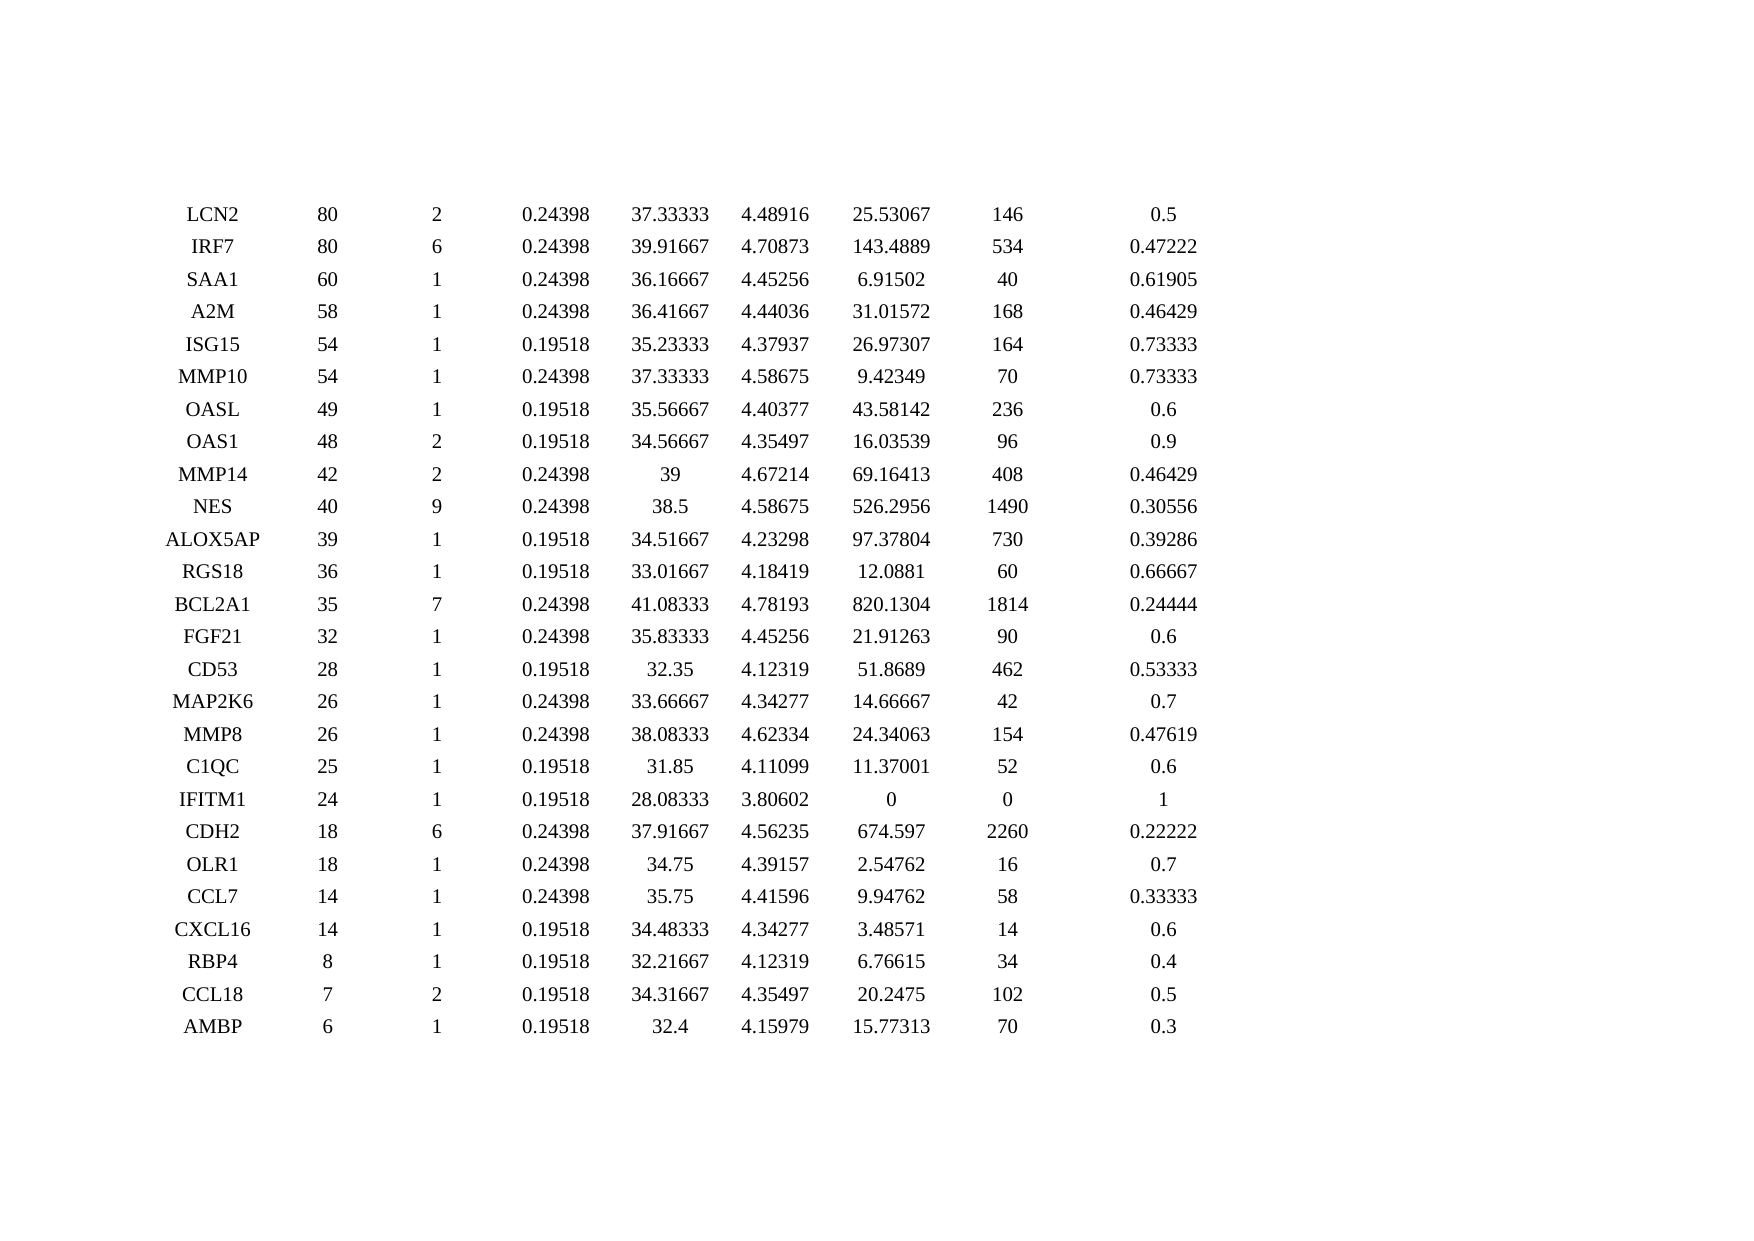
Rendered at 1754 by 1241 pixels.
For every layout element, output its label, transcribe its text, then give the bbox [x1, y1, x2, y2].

table_cell 6 [380, 815, 494, 848]
table_cell 35.75 [618, 880, 723, 913]
table_cell 0.53333 [1060, 653, 1267, 685]
table_cell 9.42349 [828, 360, 955, 393]
table_cell 0.19518 [494, 783, 618, 815]
table_cell 0.19518 [494, 393, 618, 425]
table_cell 0.73333 [1060, 360, 1267, 393]
table_cell 36.16667 [618, 263, 723, 295]
table_cell 34.31667 [618, 978, 723, 1010]
table_cell 2260 [955, 815, 1060, 848]
table_cell 39.91667 [618, 230, 723, 263]
table_cell 0.6 [1060, 750, 1267, 783]
table_cell 24.34063 [828, 718, 955, 750]
table_cell 54 [275, 328, 380, 360]
table_cell 0.46429 [1060, 458, 1267, 490]
table_cell 0.4 [1060, 945, 1267, 978]
table_cell AMBP [150, 1010, 275, 1043]
table_cell 26.97307 [828, 328, 955, 360]
table_cell 51.8689 [828, 653, 955, 685]
table_cell ALOX5AP [150, 523, 275, 555]
table_cell 80 [275, 230, 380, 263]
table_cell 0.19518 [494, 555, 618, 588]
table_cell 4.62334 [723, 718, 828, 750]
table_cell 15.77313 [828, 1010, 955, 1043]
table_cell CDH2 [150, 815, 275, 848]
table_cell 1 [380, 295, 494, 328]
table_cell 2 [380, 458, 494, 490]
table_cell 4.35497 [723, 978, 828, 1010]
table_cell 236 [955, 393, 1060, 425]
table_cell 34.51667 [618, 523, 723, 555]
table_cell 1 [380, 880, 494, 913]
table_cell 674.597 [828, 815, 955, 848]
table_cell 0.24398 [494, 458, 618, 490]
table_cell 41.08333 [618, 588, 723, 620]
table_cell 1 [380, 750, 494, 783]
table_cell 1 [380, 393, 494, 425]
table_cell 33.01667 [618, 555, 723, 588]
table_cell 58 [275, 295, 380, 328]
table_cell 0.24398 [494, 263, 618, 295]
table_cell 526.2956 [828, 490, 955, 523]
table_cell NES [150, 490, 275, 523]
table_cell IFITM1 [150, 783, 275, 815]
table_cell 0.24398 [494, 295, 618, 328]
table_cell 0.6 [1060, 393, 1267, 425]
table_cell 9.94762 [828, 880, 955, 913]
table_cell 32.35 [618, 653, 723, 685]
table_cell 0.19518 [494, 653, 618, 685]
table_cell 0.46429 [1060, 295, 1267, 328]
table_cell 34.75 [618, 848, 723, 880]
table_cell 36.41667 [618, 295, 723, 328]
table_cell 4.58675 [723, 490, 828, 523]
table_cell 0.19518 [494, 523, 618, 555]
table_cell 0.5 [1060, 198, 1267, 230]
table_cell 4.58675 [723, 360, 828, 393]
table_cell 3.80602 [723, 783, 828, 815]
table_cell 18 [275, 815, 380, 848]
table_cell OLR1 [150, 848, 275, 880]
table_cell 90 [955, 620, 1060, 653]
table_cell 0.24398 [494, 880, 618, 913]
table_cell 12.0881 [828, 555, 955, 588]
table_cell 35.23333 [618, 328, 723, 360]
table_cell 0.7 [1060, 848, 1267, 880]
table_cell MAP2K6 [150, 685, 275, 718]
table_cell OAS1 [150, 425, 275, 458]
table_cell 38.5 [618, 490, 723, 523]
table_cell 4.39157 [723, 848, 828, 880]
table_cell 4.67214 [723, 458, 828, 490]
table_cell 0.6 [1060, 620, 1267, 653]
table_cell FGF21 [150, 620, 275, 653]
table_cell 534 [955, 230, 1060, 263]
table_cell 40 [955, 263, 1060, 295]
table_cell 4.12319 [723, 653, 828, 685]
table_cell 60 [955, 555, 1060, 588]
table_cell 31.01572 [828, 295, 955, 328]
table_cell 143.4889 [828, 230, 955, 263]
table_cell 2 [380, 198, 494, 230]
table_cell 34.56667 [618, 425, 723, 458]
table_cell 0.24398 [494, 718, 618, 750]
table_cell 16.03539 [828, 425, 955, 458]
table_cell 0.3 [1060, 1010, 1267, 1043]
table_cell 21.91263 [828, 620, 955, 653]
table_cell 168 [955, 295, 1060, 328]
table_cell 20.2475 [828, 978, 955, 1010]
table_cell 4.15979 [723, 1010, 828, 1043]
table_cell CXCL16 [150, 913, 275, 945]
table_cell 820.1304 [828, 588, 955, 620]
table_cell 462 [955, 653, 1060, 685]
table_cell 49 [275, 393, 380, 425]
table_cell 1 [380, 263, 494, 295]
table_cell 7 [380, 588, 494, 620]
table_cell 0.19518 [494, 945, 618, 978]
table_cell 0 [955, 783, 1060, 815]
table_cell 4.12319 [723, 945, 828, 978]
table_cell 4.70873 [723, 230, 828, 263]
table_cell 4.34277 [723, 913, 828, 945]
table_cell 31.85 [618, 750, 723, 783]
table_cell MMP10 [150, 360, 275, 393]
table_cell 0.24398 [494, 685, 618, 718]
table_cell 0.19518 [494, 913, 618, 945]
table_cell SAA1 [150, 263, 275, 295]
table_cell 1 [380, 685, 494, 718]
table_cell 69.16413 [828, 458, 955, 490]
table_cell RGS18 [150, 555, 275, 588]
table_cell 1 [380, 783, 494, 815]
table_cell 4.23298 [723, 523, 828, 555]
table_cell 26 [275, 718, 380, 750]
table_cell 42 [955, 685, 1060, 718]
table_cell 4.18419 [723, 555, 828, 588]
table_cell 1 [380, 523, 494, 555]
table_cell 1 [380, 555, 494, 588]
table_cell MMP14 [150, 458, 275, 490]
table_cell 1 [380, 848, 494, 880]
table_cell 8 [275, 945, 380, 978]
table_cell 4.78193 [723, 588, 828, 620]
table_cell CCL18 [150, 978, 275, 1010]
table_cell 0.19518 [494, 425, 618, 458]
table_cell 18 [275, 848, 380, 880]
table_cell 37.33333 [618, 198, 723, 230]
table_cell 730 [955, 523, 1060, 555]
table_cell 0.22222 [1060, 815, 1267, 848]
table_cell 0.24398 [494, 360, 618, 393]
table_cell 33.66667 [618, 685, 723, 718]
table_cell 0.47222 [1060, 230, 1267, 263]
table_cell 14 [275, 880, 380, 913]
table_cell 0.6 [1060, 913, 1267, 945]
table_cell 1 [380, 1010, 494, 1043]
table_cell 80 [275, 198, 380, 230]
table_cell 4.37937 [723, 328, 828, 360]
table_cell 32.21667 [618, 945, 723, 978]
table_cell 58 [955, 880, 1060, 913]
table_cell 0.61905 [1060, 263, 1267, 295]
table_cell 0.19518 [494, 750, 618, 783]
table_cell 60 [275, 263, 380, 295]
table_cell 0 [828, 783, 955, 815]
table_cell 0.9 [1060, 425, 1267, 458]
table_cell 24 [275, 783, 380, 815]
table_cell 35.83333 [618, 620, 723, 653]
table_cell 14.66667 [828, 685, 955, 718]
table_cell 0.24398 [494, 620, 618, 653]
table_cell 38.08333 [618, 718, 723, 750]
table_cell 70 [955, 1010, 1060, 1043]
table_cell 37.91667 [618, 815, 723, 848]
table_cell 0.19518 [494, 978, 618, 1010]
table_cell IRF7 [150, 230, 275, 263]
table_cell 43.58142 [828, 393, 955, 425]
table_cell 34.48333 [618, 913, 723, 945]
table_cell 2 [380, 978, 494, 1010]
table_cell 35.56667 [618, 393, 723, 425]
table_cell 35 [275, 588, 380, 620]
table_cell 1 [380, 328, 494, 360]
table_cell 146 [955, 198, 1060, 230]
table_cell 1 [380, 913, 494, 945]
table_cell 34 [955, 945, 1060, 978]
table_cell 25.53067 [828, 198, 955, 230]
table_cell 0.5 [1060, 978, 1267, 1010]
table_cell 0.19518 [494, 328, 618, 360]
table_cell 2.54762 [828, 848, 955, 880]
table_cell 0.24398 [494, 588, 618, 620]
table_cell 4.35497 [723, 425, 828, 458]
table_cell 7 [275, 978, 380, 1010]
table_cell 0.47619 [1060, 718, 1267, 750]
table_cell 1 [380, 718, 494, 750]
table_cell 4.34277 [723, 685, 828, 718]
table_cell 96 [955, 425, 1060, 458]
table_cell 0.7 [1060, 685, 1267, 718]
table_cell 408 [955, 458, 1060, 490]
table_cell 4.11099 [723, 750, 828, 783]
table_cell 37.33333 [618, 360, 723, 393]
table_cell 4.48916 [723, 198, 828, 230]
table_cell 1 [380, 620, 494, 653]
table_cell 3.48571 [828, 913, 955, 945]
table_cell CD53 [150, 653, 275, 685]
table_cell 0.24398 [494, 848, 618, 880]
table_cell 0.19518 [494, 1010, 618, 1043]
table_cell 6.76615 [828, 945, 955, 978]
table_cell 0.73333 [1060, 328, 1267, 360]
table_cell 32.4 [618, 1010, 723, 1043]
table_cell 6 [380, 230, 494, 263]
table_cell C1QC [150, 750, 275, 783]
table_cell MMP8 [150, 718, 275, 750]
table_cell 1 [380, 945, 494, 978]
table_cell 1 [1060, 783, 1267, 815]
table_cell 154 [955, 718, 1060, 750]
table_cell 25 [275, 750, 380, 783]
table_cell A2M [150, 295, 275, 328]
table_cell LCN2 [150, 198, 275, 230]
table_cell 102 [955, 978, 1060, 1010]
table_cell 4.40377 [723, 393, 828, 425]
table_cell 39 [618, 458, 723, 490]
table_cell 14 [955, 913, 1060, 945]
table_cell 14 [275, 913, 380, 945]
table_cell 9 [380, 490, 494, 523]
table_cell OASL [150, 393, 275, 425]
table_cell 0.24398 [494, 490, 618, 523]
table_cell 0.24444 [1060, 588, 1267, 620]
table_cell 70 [955, 360, 1060, 393]
table_cell 6 [275, 1010, 380, 1043]
table_cell 4.56235 [723, 815, 828, 848]
table_cell 48 [275, 425, 380, 458]
table_cell 0.24398 [494, 815, 618, 848]
table_cell 1 [380, 653, 494, 685]
table_cell 36 [275, 555, 380, 588]
table_cell 164 [955, 328, 1060, 360]
table_cell CCL7 [150, 880, 275, 913]
table_cell 1 [380, 360, 494, 393]
table_cell 0.24398 [494, 230, 618, 263]
table_cell 52 [955, 750, 1060, 783]
table_cell 2 [380, 425, 494, 458]
table_cell 0.30556 [1060, 490, 1267, 523]
table_cell 28.08333 [618, 783, 723, 815]
table_cell 4.45256 [723, 263, 828, 295]
table_cell 54 [275, 360, 380, 393]
table_cell 1490 [955, 490, 1060, 523]
table_cell 6.91502 [828, 263, 955, 295]
table_cell 16 [955, 848, 1060, 880]
table_cell 0.66667 [1060, 555, 1267, 588]
table_cell ISG15 [150, 328, 275, 360]
table_cell BCL2A1 [150, 588, 275, 620]
table_cell 28 [275, 653, 380, 685]
table_cell 0.39286 [1060, 523, 1267, 555]
table_cell 4.41596 [723, 880, 828, 913]
table_cell 4.44036 [723, 295, 828, 328]
table_cell 97.37804 [828, 523, 955, 555]
table_cell 26 [275, 685, 380, 718]
table_cell RBP4 [150, 945, 275, 978]
table_cell 42 [275, 458, 380, 490]
table_cell 40 [275, 490, 380, 523]
table_cell 39 [275, 523, 380, 555]
table_cell 0.33333 [1060, 880, 1267, 913]
table_cell 1814 [955, 588, 1060, 620]
table_cell 32 [275, 620, 380, 653]
table_cell 0.24398 [494, 198, 618, 230]
table_cell 11.37001 [828, 750, 955, 783]
table_cell 4.45256 [723, 620, 828, 653]
